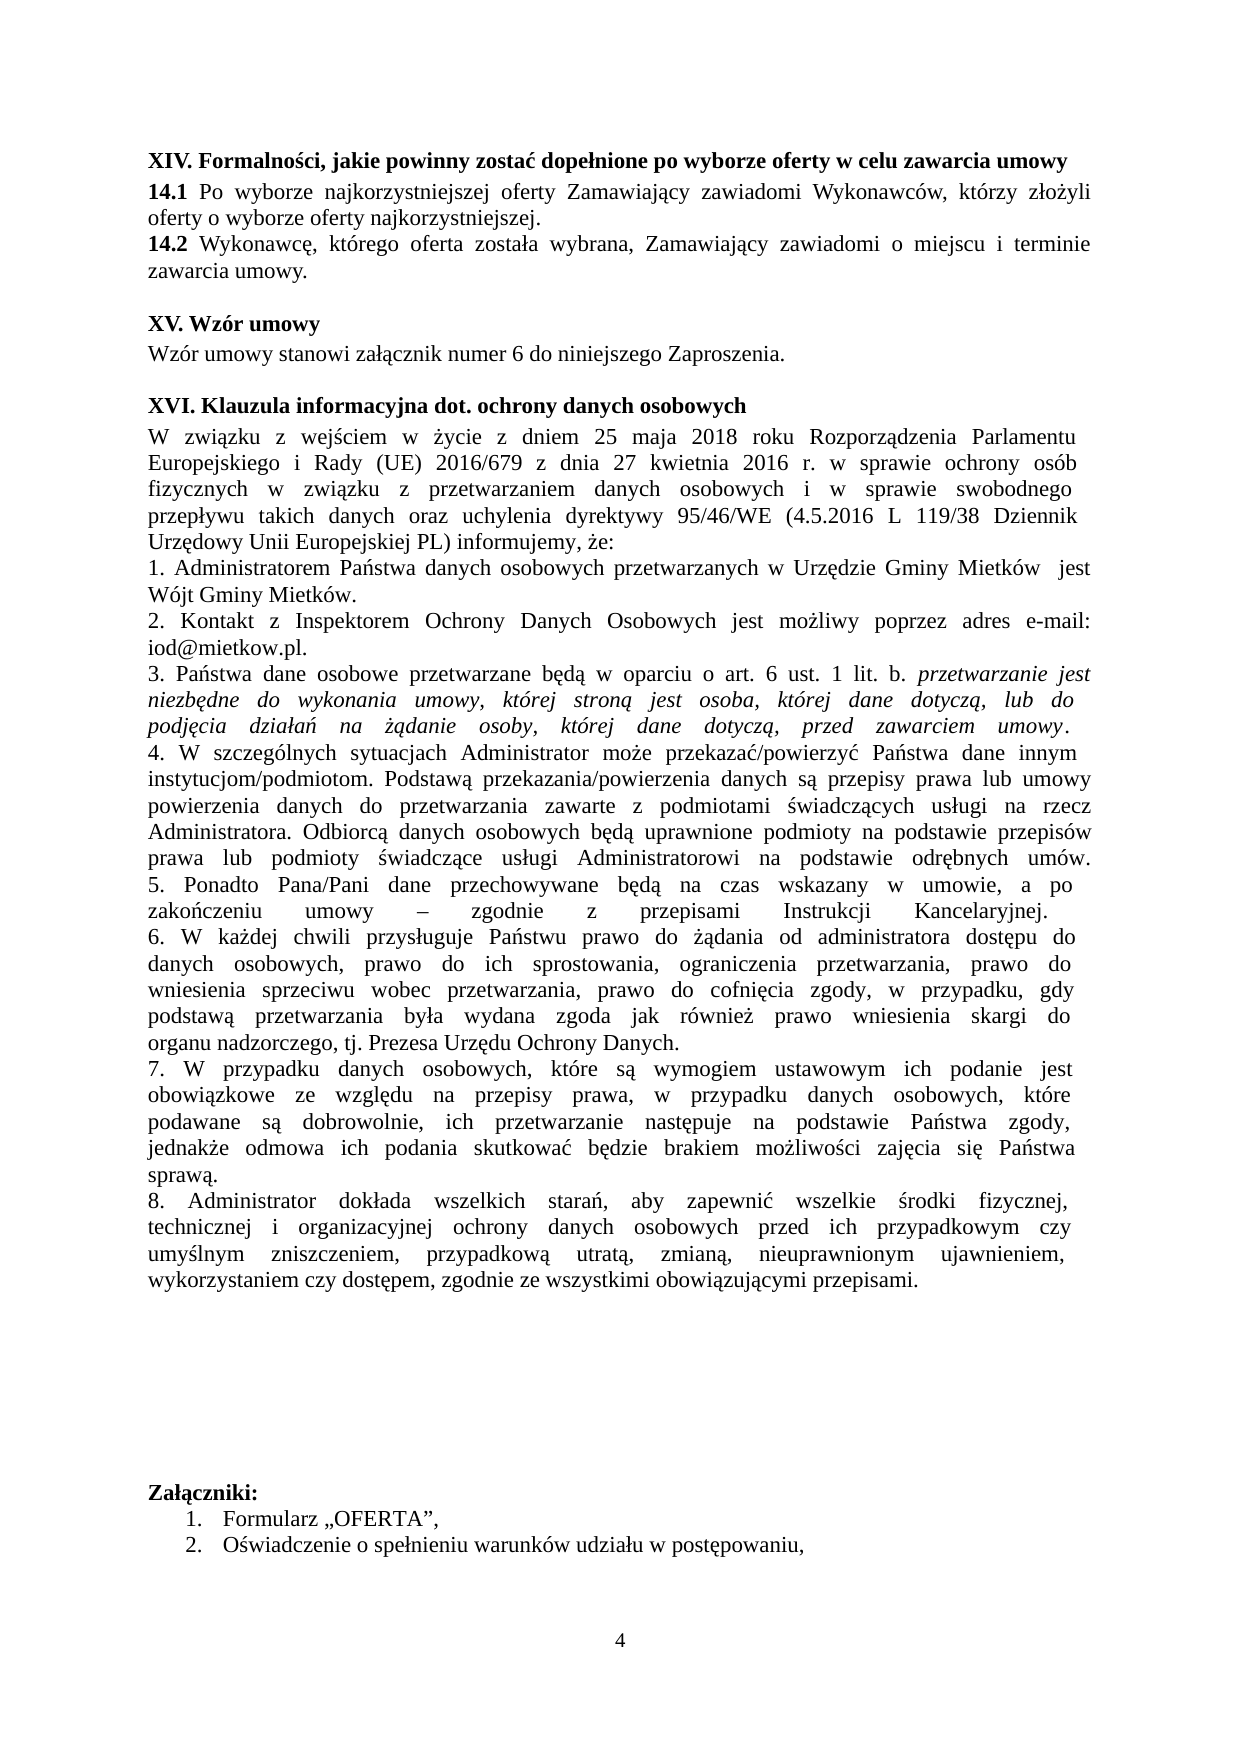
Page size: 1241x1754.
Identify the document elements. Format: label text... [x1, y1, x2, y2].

text W związku z wejściem w życie z dniem 25 maja 2018 roku Rozporządzenia Parlamentu Europejskiego i Rady (UE) 2016/679 z dnia 27 kwietnia 2016 r. w sprawie ochrony osób fizycznych w związku z przetwarzaniem danych osobowych i w sprawie swobodnego przepływu takich danych oraz uchylenia dyrektywy 95/46/WE (4.5.2016 L 119/38 Dziennik Urzędowy Unii Europejskiej PL) informujemy, że: [148, 423, 1093, 554]
text 14.1 Po wyborze najkorzystniejszej oferty Zamawiający zawiadomi Wykonawców, którzy złożyli oferty o wyborze oferty najkorzystniejszej. [148, 178, 1093, 231]
text 7. W przypadku danych osobowych, które są wymogiem ustawowym ich podanie jest obowiązkowe ze względu na przepisy prawa, w przypadku danych osobowych, które podawane są dobrowolnie, ich przetwarzanie następuje na podstawie Państwa zgody, jednakże odmowa ich podania skutkować będzie brakiem możliwości zajęcia się Państwa sprawą. 8. Administrator dokłada wszelkich starań, aby zapewnić wszelkie środki fizycznej, technicznej i organizacyjnej ochrony danych osobowych przed ich przypadkowym czy umyślnym zniszczeniem, przypadkową utratą, zmianą, nieuprawnionym ujawnieniem, wykorzystaniem czy dostępem, zgodnie ze wszystkimi obowiązującymi przepisami. [148, 1055, 1093, 1292]
text 2. Kontakt z Inspektorem Ochrony Danych Osobowych jest możliwy poprzez adres e-mail: iod@mietkow.pl. 3. Państwa dane osobowe przetwarzane będą w oparciu o art. 6 ust. 1 lit. b. przetwarzanie jest niezbędne do wykonania umowy, której stroną jest osoba, której dane dotyczą, lub do podjęcia działań na żądanie osoby, której dane dotyczą, przed zawarciem umowy. 4. W szczególnych sytuacjach Administrator może przekazać/powierzyć Państwa dane innym instytucjom/podmiotom. Podstawą przekazania/powierzenia danych są przepisy prawa lub umowy powierzenia danych do przetwarzania zawarte z podmiotami świadczących usługi na rzecz Administratora. Odbiorcą danych osobowych będą uprawnione podmioty na podstawie przepisów prawa lub podmioty świadczące usługi Administratorowi na podstawie odrębnych umów. 5. Ponadto Pana/Pani dane przechowywane będą na czas wskazany w umowie, a po zakończeniu umowy – zgodnie z przepisami Instrukcji Kancelaryjnej. 6. W każdej chwili przysługuje Państwu prawo do żądania od administratora dostępu do danych osobowych, prawo do ich sprostowania, ograniczenia przetwarzania, prawo do wniesienia sprzeciwu wobec przetwarzania, prawo do cofnięcia zgody, w przypadku, gdy podstawą przetwarzania była wydana zgoda jak również prawo wniesienia skargi do organu nadzorczego, tj. Prezesa Urzędu Ochrony Danych. [148, 607, 1093, 1055]
text 14.2 Wykonawcę, którego oferta została wybrana, Zamawiający zawiadomi o miejscu i terminie zawarcia umowy. [148, 231, 1093, 283]
text XV. Wzór umowy [148, 309, 1093, 336]
text Wzór umowy stanowi załącznik numer 6 do niniejszego Zaproszenia. [148, 340, 1093, 366]
text Załączniki: [148, 1478, 1093, 1505]
list Oświadczenie o spełnieniu warunków udziału w postępowaniu, [185, 1531, 1093, 1558]
text XIV. Formalności, jakie powinny zostać dopełnione po wyborze oferty w celu zawarcia umowy [148, 148, 1093, 174]
text 1. Administratorem Państwa danych osobowych przetwarzanych w Urzędzie Gminy Mietków jest Wójt Gminy Mietków. [148, 554, 1093, 607]
list Formularz „OFERTA”, [185, 1505, 1093, 1531]
text XVI. Klauzula informacyjna dot. ochrony danych osobowych [148, 392, 1093, 419]
